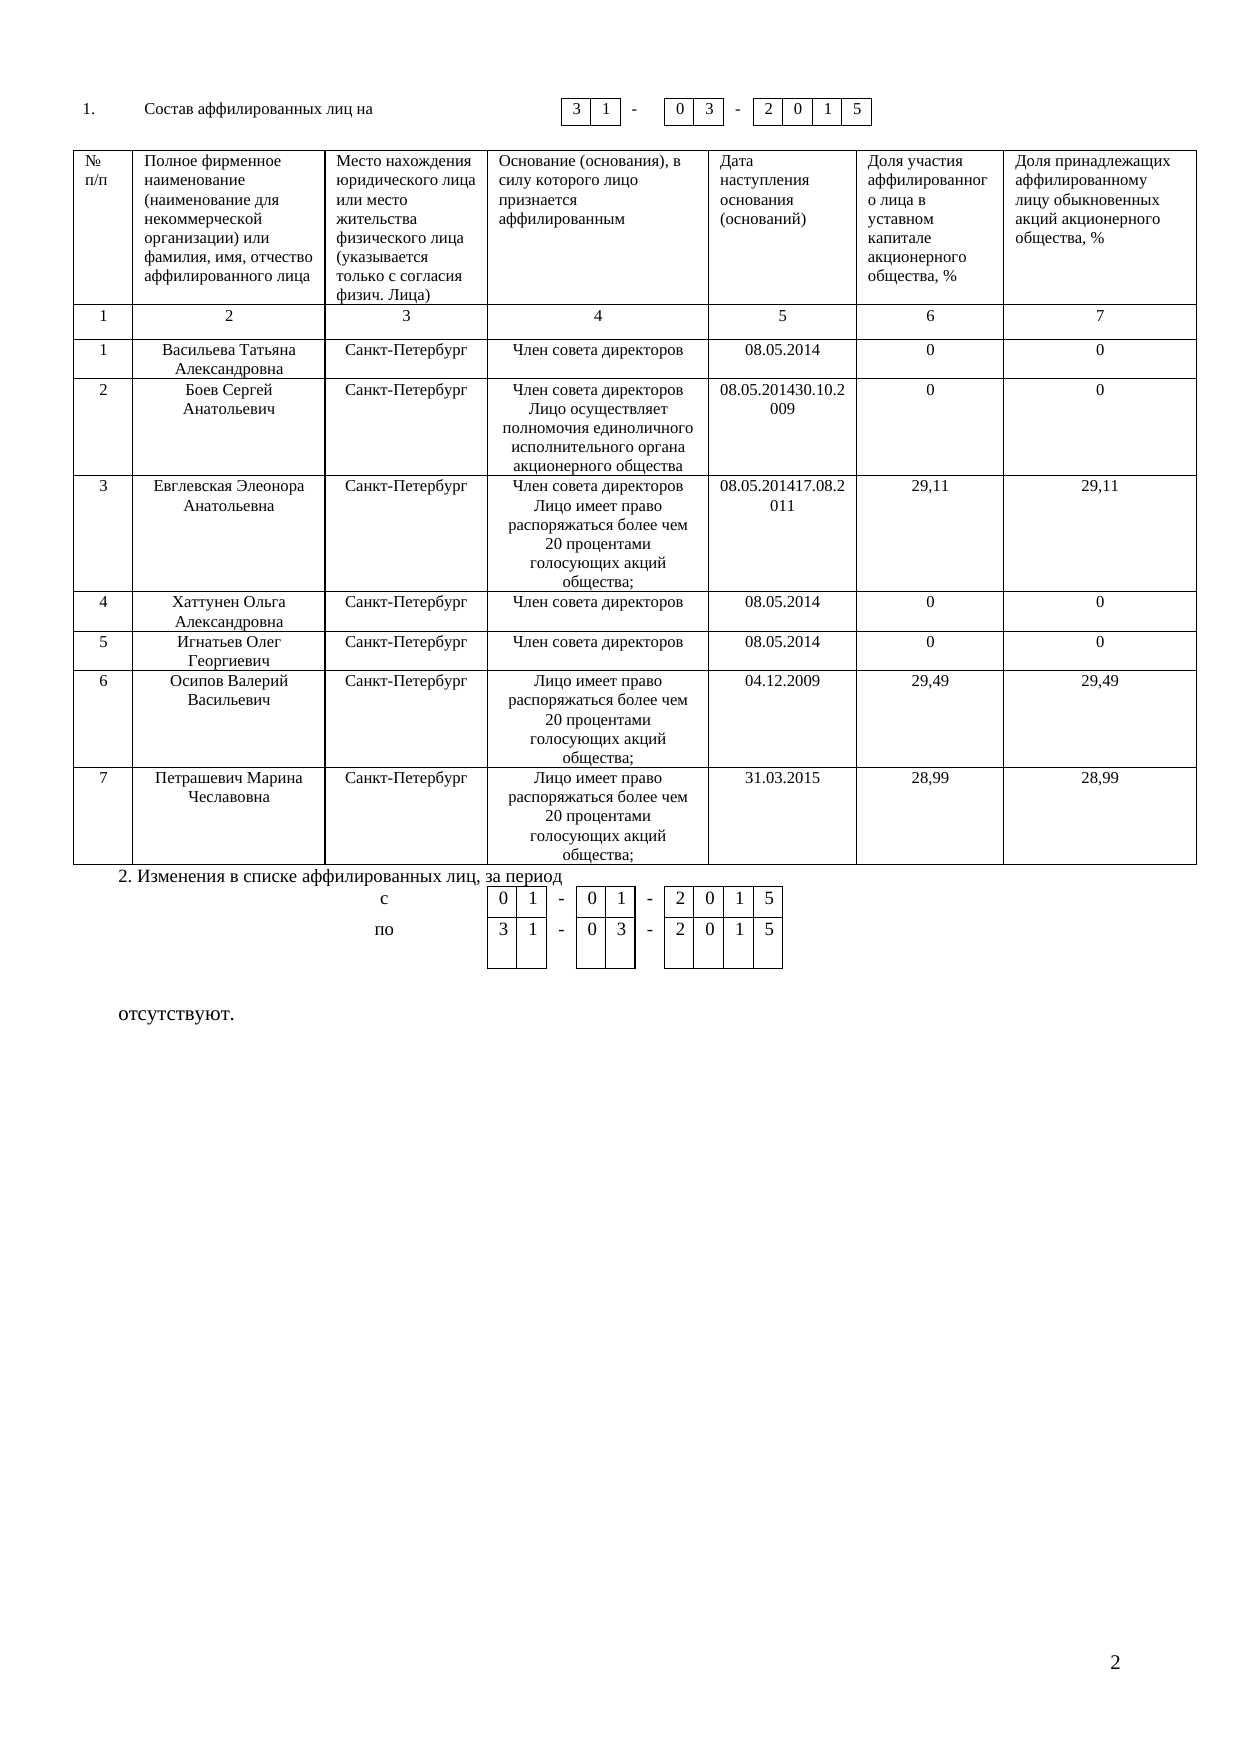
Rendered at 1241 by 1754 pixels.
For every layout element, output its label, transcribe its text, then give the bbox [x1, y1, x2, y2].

table_cell Санкт-Петербург [326, 768, 487, 864]
table_header 2 [665, 887, 693, 917]
table_cell 0 [1004, 592, 1196, 631]
table_header Дата наступления основания (оснований) [709, 151, 856, 304]
table_cell 1 [724, 918, 753, 968]
table_cell 5 [754, 918, 782, 968]
table_cell Осипов Валерий Васильевич [133, 671, 324, 767]
table_cell Член совета директоров [488, 632, 708, 670]
table_header 1 [813, 99, 841, 125]
table_cell - [636, 917, 664, 968]
table_header с [281, 886, 487, 917]
table_cell Лицо имеет право распоряжаться более чем 20 процентами голосующих акций общества; [488, 671, 708, 767]
table_cell 0 [857, 632, 1003, 670]
table_cell 4 [488, 305, 708, 339]
table_cell 7 [1004, 305, 1196, 339]
table_cell Лицо имеет право распоряжаться более чем 20 процентами голосующих акций общества; [488, 768, 708, 864]
table_cell 1 [74, 340, 132, 378]
table_cell 2 [665, 918, 693, 968]
table_cell 3 [606, 918, 634, 968]
table_cell 0 [1004, 632, 1196, 670]
table_cell Член совета директоров [488, 592, 708, 631]
table_cell 3 [488, 918, 516, 968]
table_cell 31.03.2015 [709, 768, 856, 864]
table_header 3 [694, 99, 723, 125]
table_cell Санкт-Петербург [326, 671, 487, 767]
table_header 1 [724, 887, 753, 917]
table_cell 08.05.2014 [709, 340, 856, 378]
table_cell Боев Сергей Анатольевич [133, 379, 324, 475]
table_cell 0 [857, 592, 1003, 631]
table_cell - [547, 917, 576, 968]
table_cell Санкт-Петербург [326, 476, 487, 591]
table_header 2 [754, 99, 782, 125]
table_cell 6 [857, 305, 1003, 339]
table_cell Евглевская Элеонора Анатольевна [133, 476, 324, 591]
table_cell 0 [1004, 340, 1196, 378]
table_cell 08.05.2014 [709, 592, 856, 631]
table_cell Санкт-Петербург [326, 340, 487, 378]
table_cell Член совета директоров [488, 340, 708, 378]
table_cell 0 [857, 379, 1003, 475]
table_cell 08.05.2014 [709, 632, 856, 670]
table_cell 29,11 [1004, 476, 1196, 591]
table_header № п/п [74, 151, 132, 304]
table_cell Петрашевич Марина Чеславовна [133, 768, 324, 864]
table_header Доля принадлежащих аффилированному лицу обыкновенных акций акционерного общества, % [1004, 151, 1196, 304]
table_cell 29,49 [1004, 671, 1196, 767]
text отсутствуют. [118, 1001, 1163, 1025]
table_cell 4 [74, 592, 132, 631]
table_cell 6 [74, 671, 132, 767]
table_cell 3 [326, 305, 487, 339]
table_cell 29,49 [857, 671, 1003, 767]
table_cell Хаттунен Ольга Александровна [133, 592, 324, 631]
table_header 1 [606, 887, 634, 917]
table_cell 3 [74, 476, 132, 591]
table_header 5 [754, 887, 782, 917]
table_cell 28,99 [857, 768, 1003, 864]
text 2. Изменения в списке аффилированных лиц, за период [118, 865, 1163, 886]
table_header 0 [665, 99, 693, 125]
table_header - [547, 886, 576, 917]
table_cell 5 [74, 632, 132, 670]
table_header Полное фирменное наименование (наименование для некоммерческой организации) или фамилия, имя, отчество аффилированного лица [133, 151, 324, 304]
table_header - [621, 98, 664, 125]
table_header 0 [488, 887, 516, 917]
table_cell 08.05.201430.10.2009 [709, 379, 856, 475]
table_cell 28,99 [1004, 768, 1196, 864]
table_cell 7 [74, 768, 132, 864]
table_cell 04.12.2009 [709, 671, 856, 767]
table_cell 2 [74, 379, 132, 475]
table_header - [724, 98, 753, 125]
table_cell Васильева Татьяна Александровна [133, 340, 324, 378]
table_header Состав аффилированных лиц на [133, 98, 561, 125]
table_cell 0 [1004, 379, 1196, 475]
table_cell 1 [517, 918, 546, 968]
table_cell 2 [133, 305, 324, 339]
table_header 0 [577, 887, 605, 917]
table_cell 1 [74, 305, 132, 339]
table_header - [636, 886, 664, 917]
table_cell 0 [577, 918, 605, 968]
table_cell 0 [857, 340, 1003, 378]
table_header Основание (основания), в силу которого лицо признается аффилированным [488, 151, 708, 304]
table_cell 0 [694, 918, 723, 968]
table_header Место нахождения юридического лица или место жительства физического лица (указывается только с согласия физич. Лица) [326, 151, 487, 304]
table_header 1 [591, 99, 620, 125]
table_cell 29,11 [857, 476, 1003, 591]
table_header 1 [517, 887, 546, 917]
table_header 0 [783, 99, 812, 125]
table_header 1. [44, 98, 133, 125]
table_header 0 [694, 887, 723, 917]
table_cell 5 [709, 305, 856, 339]
table_cell 08.05.201417.08.2011 [709, 476, 856, 591]
table_cell Санкт-Петербург [326, 592, 487, 631]
table_header 3 [562, 99, 590, 125]
table_cell Игнатьев Олег Георгиевич [133, 632, 324, 670]
table_cell Член совета директоров Лицо имеет право распоряжаться более чем 20 процентами голосующих акций общества; [488, 476, 708, 591]
table_cell Санкт-Петербург [326, 632, 487, 670]
table_header Доля участия аффилированного лица в уставном капитале акционерного общества, % [857, 151, 1003, 304]
table_cell Санкт-Петербург [326, 379, 487, 475]
table_header 5 [842, 99, 871, 125]
table_cell по [281, 917, 487, 968]
table_cell Член совета директоров Лицо осуществляет полномочия единоличного исполнительного органа акционерного общества [488, 379, 708, 475]
